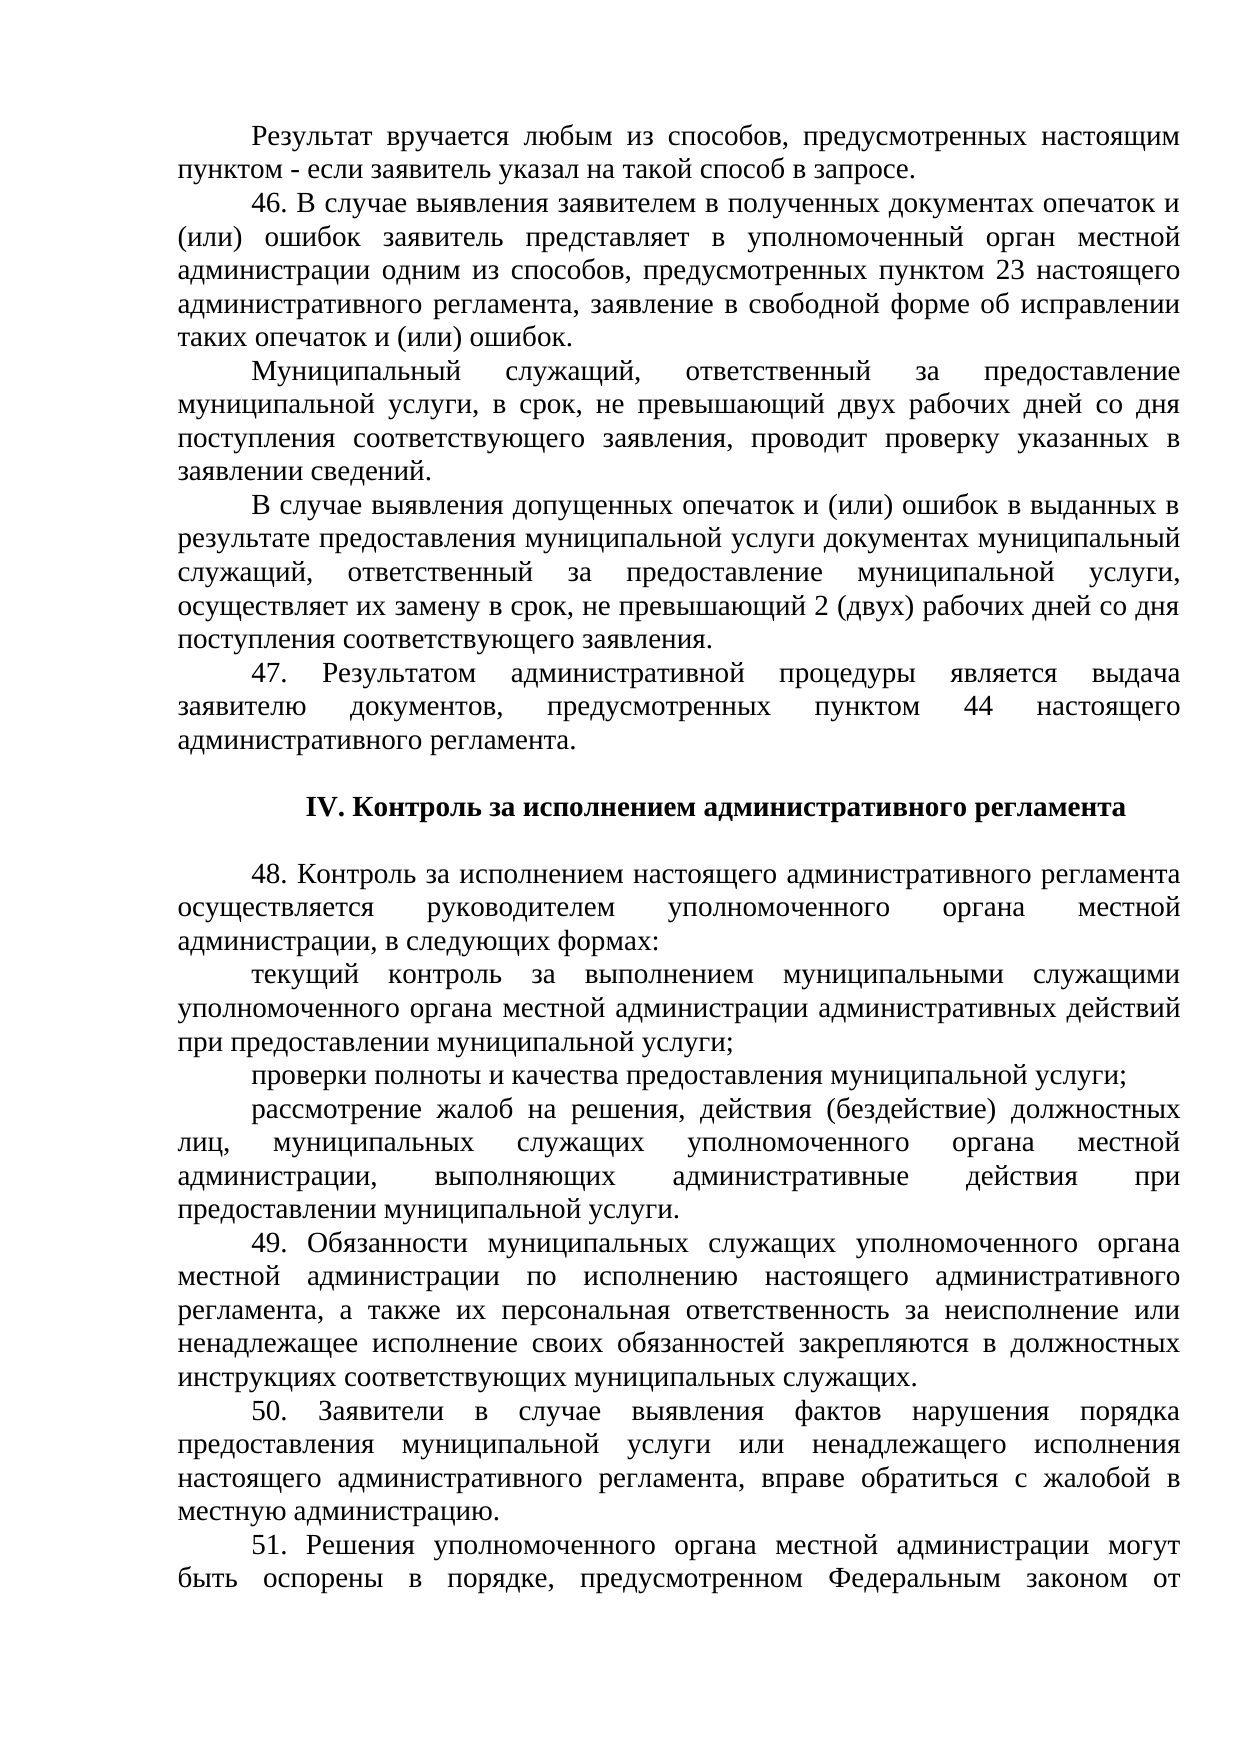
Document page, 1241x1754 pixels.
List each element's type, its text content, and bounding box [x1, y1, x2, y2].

text проверки полноты и качества предоставления муниципальной услуги; [177, 1057, 1181, 1091]
text Муниципальный служащий, ответственный за предоставление муниципальной услуги, в срок, не превышающий двух рабочих дней со дня поступления соответствующего заявления, проводит проверку указанных в заявлении сведений. [177, 353, 1181, 487]
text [177, 1527, 1181, 1594]
text 47. Результатом административной процедуры является выдача заявителю документов, предусмотренных пунктом 44 настоящего административного регламента. [177, 655, 1181, 755]
text текущий контроль за выполнением муниципальными служащими уполномоченного органа местной администрации административных действий при предоставлении муниципальной услуги; [177, 957, 1181, 1057]
text 50. Заявители в случае выявления фактов нарушения порядка предоставления муниципальной услуги или ненадлежащего исполнения настоящего административного регламента, вправе обратиться с жалобой в местную администрацию. [177, 1393, 1181, 1527]
text 48. Контроль за исполнением настоящего административного регламента осуществляется руководителем уполномоченного органа местной администрации, в следующих формах: [177, 856, 1181, 957]
text 46. В случае выявления заявителем в полученных документах опечаток и (или) ошибок заявитель представляет в уполномоченный орган местной администрации одним из способов, предусмотренных пунктом 23 настоящего административного регламента, заявление в свободной форме об исправлении таких опечаток и (или) ошибок. [177, 185, 1181, 353]
text Результат вручается любым из способов, предусмотренных настоящим пунктом - если заявитель указал на такой способ в запросе. [177, 118, 1181, 185]
text рассмотрение жалоб на решения, действия (бездействие) должностных лиц, муниципальных служащих уполномоченного органа местной администрации, выполняющих административные действия при предоставлении муниципальной услуги. [177, 1091, 1181, 1225]
text 49. Обязанности муниципальных служащих уполномоченного органа местной администрации по исполнению настоящего административного регламента, а также их персональная ответственность за неисполнение или ненадлежащее исполнение своих обязанностей закрепляются в должностных инструкциях соответствующих муниципальных служащих. [177, 1225, 1181, 1393]
text В случае выявления допущенных опечаток и (или) ошибок в выданных в результате предоставления муниципальной услуги документах муниципальный служащий, ответственный за предоставление муниципальной услуги, осуществляет их замену в срок, не превышающий 2 (двух) рабочих дней со дня поступления соответствующего заявления. [177, 487, 1181, 655]
text IV. Контроль за исполнением административного регламента [177, 789, 1181, 822]
